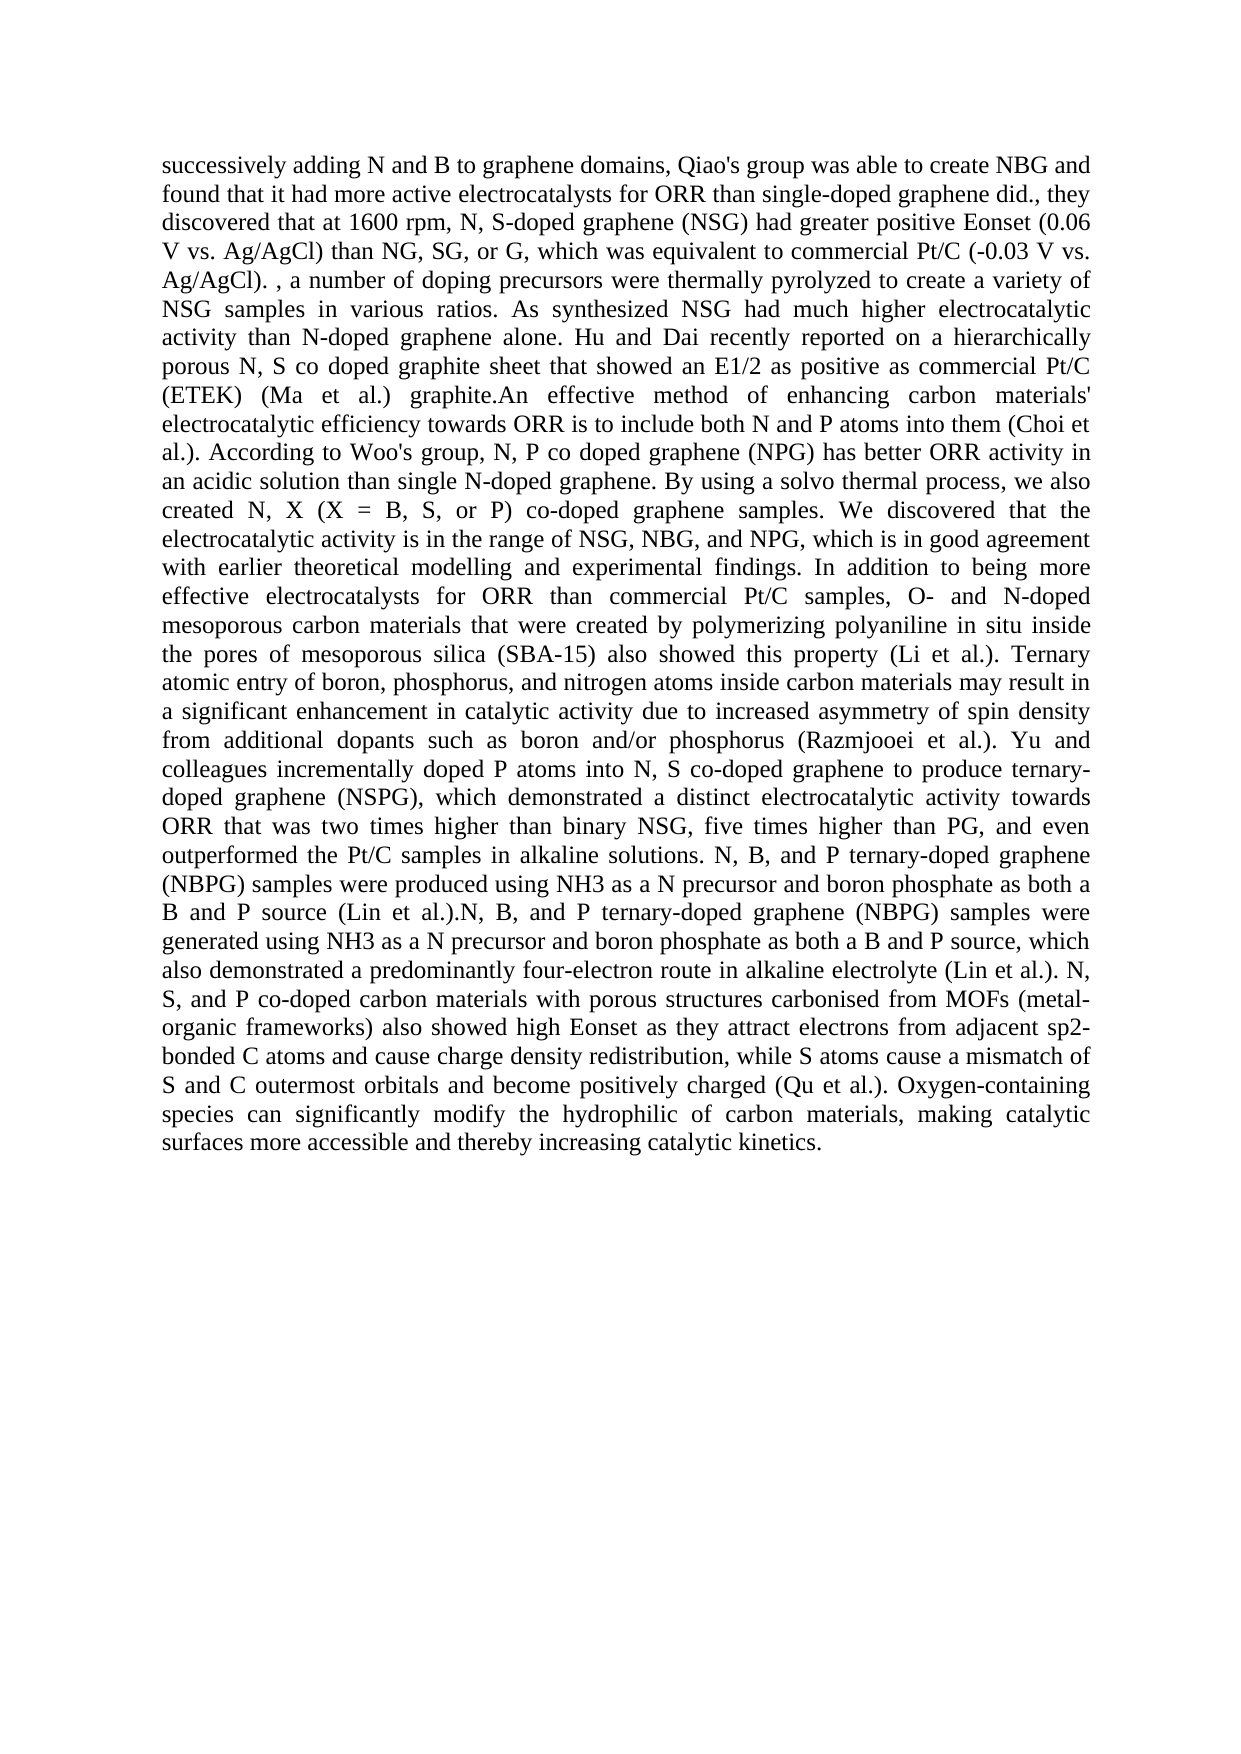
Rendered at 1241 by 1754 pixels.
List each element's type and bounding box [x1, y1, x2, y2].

text [162, 150, 1092, 1156]
